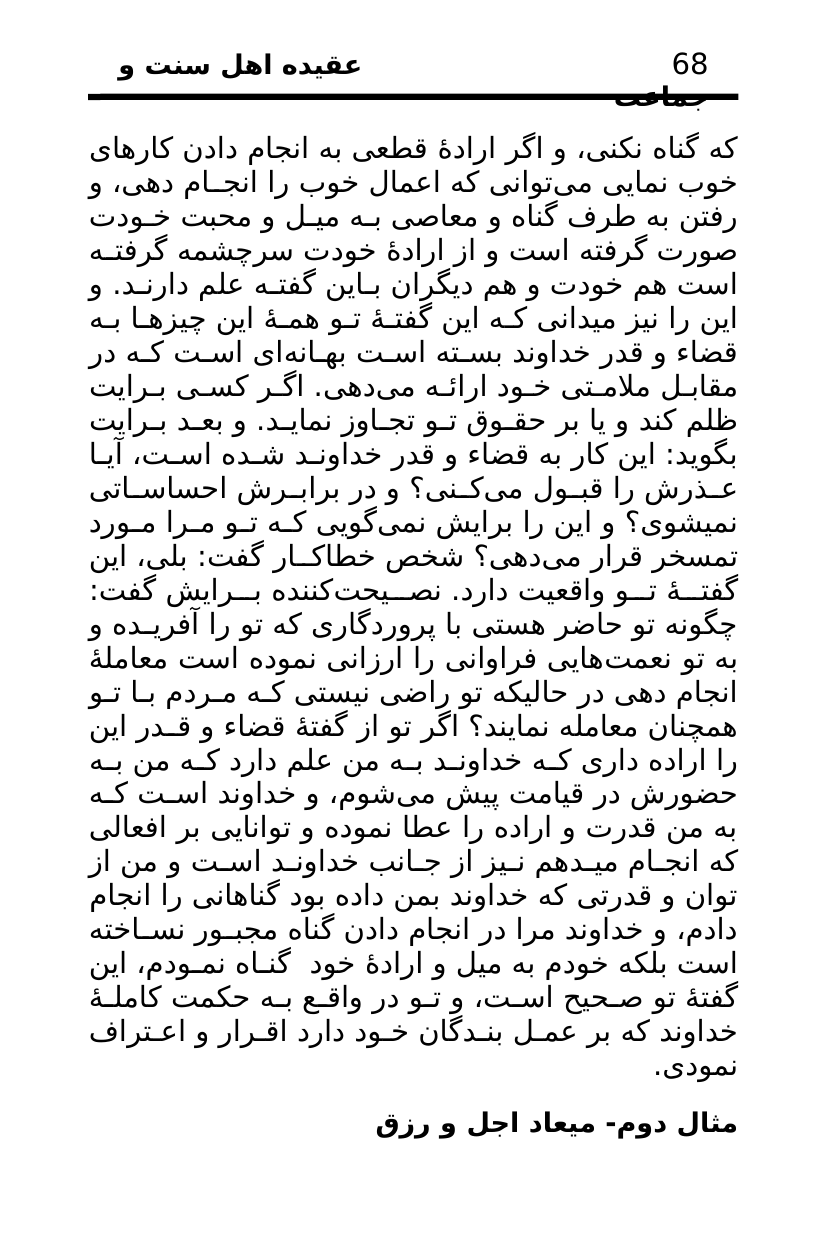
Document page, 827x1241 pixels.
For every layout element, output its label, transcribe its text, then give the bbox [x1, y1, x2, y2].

text مثال دوم- میعاد اجل و رزق [89, 1107, 738, 1139]
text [89, 132, 738, 1082]
